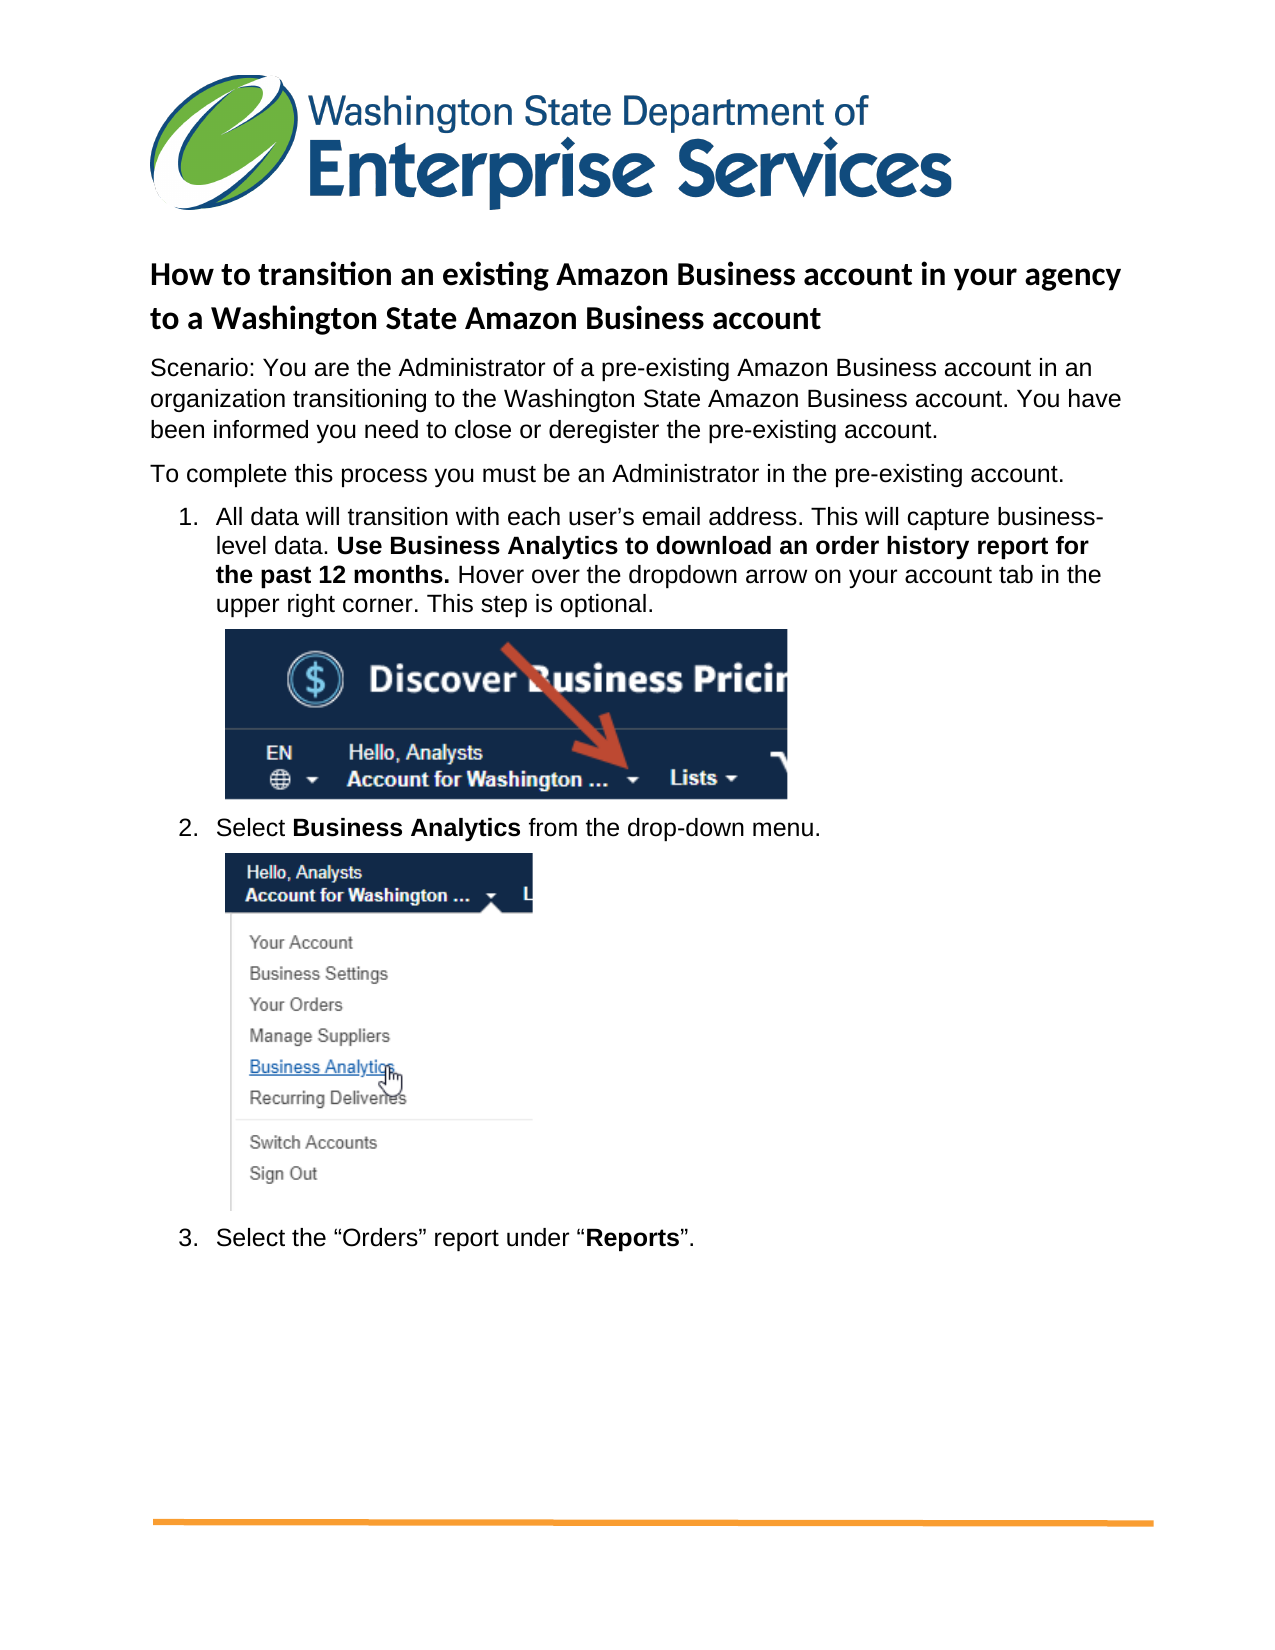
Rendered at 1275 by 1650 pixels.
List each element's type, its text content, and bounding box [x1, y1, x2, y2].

picture [225, 629, 788, 801]
picture [225, 853, 533, 1211]
list Select Business Analytics from the drop-down menu. [178, 813, 1125, 841]
text Scenario: You are the Administrator of a pre-existing Amazon Business account in an organization transitioning to the Washington State Amazon Business account. You have been informed you need to close or deregister the pre-existing account. [150, 353, 1125, 444]
list All data will transition with each user’s email address. This will capture business-level data. Use Business Analytics to download an order history report for the past 12 months. Hover over the dropdown arrow on your account tab in the upper right corner. This step is optional. [178, 502, 1125, 617]
text How to transition an existing Amazon Business account in your agency to a Washington State Amazon Business account [150, 253, 1125, 337]
list Select the “Orders” report under “Reports”. [178, 1223, 1125, 1251]
text To complete this process you must be an Administrator in the pre-existing account. [150, 459, 1125, 487]
picture [150, 75, 952, 210]
